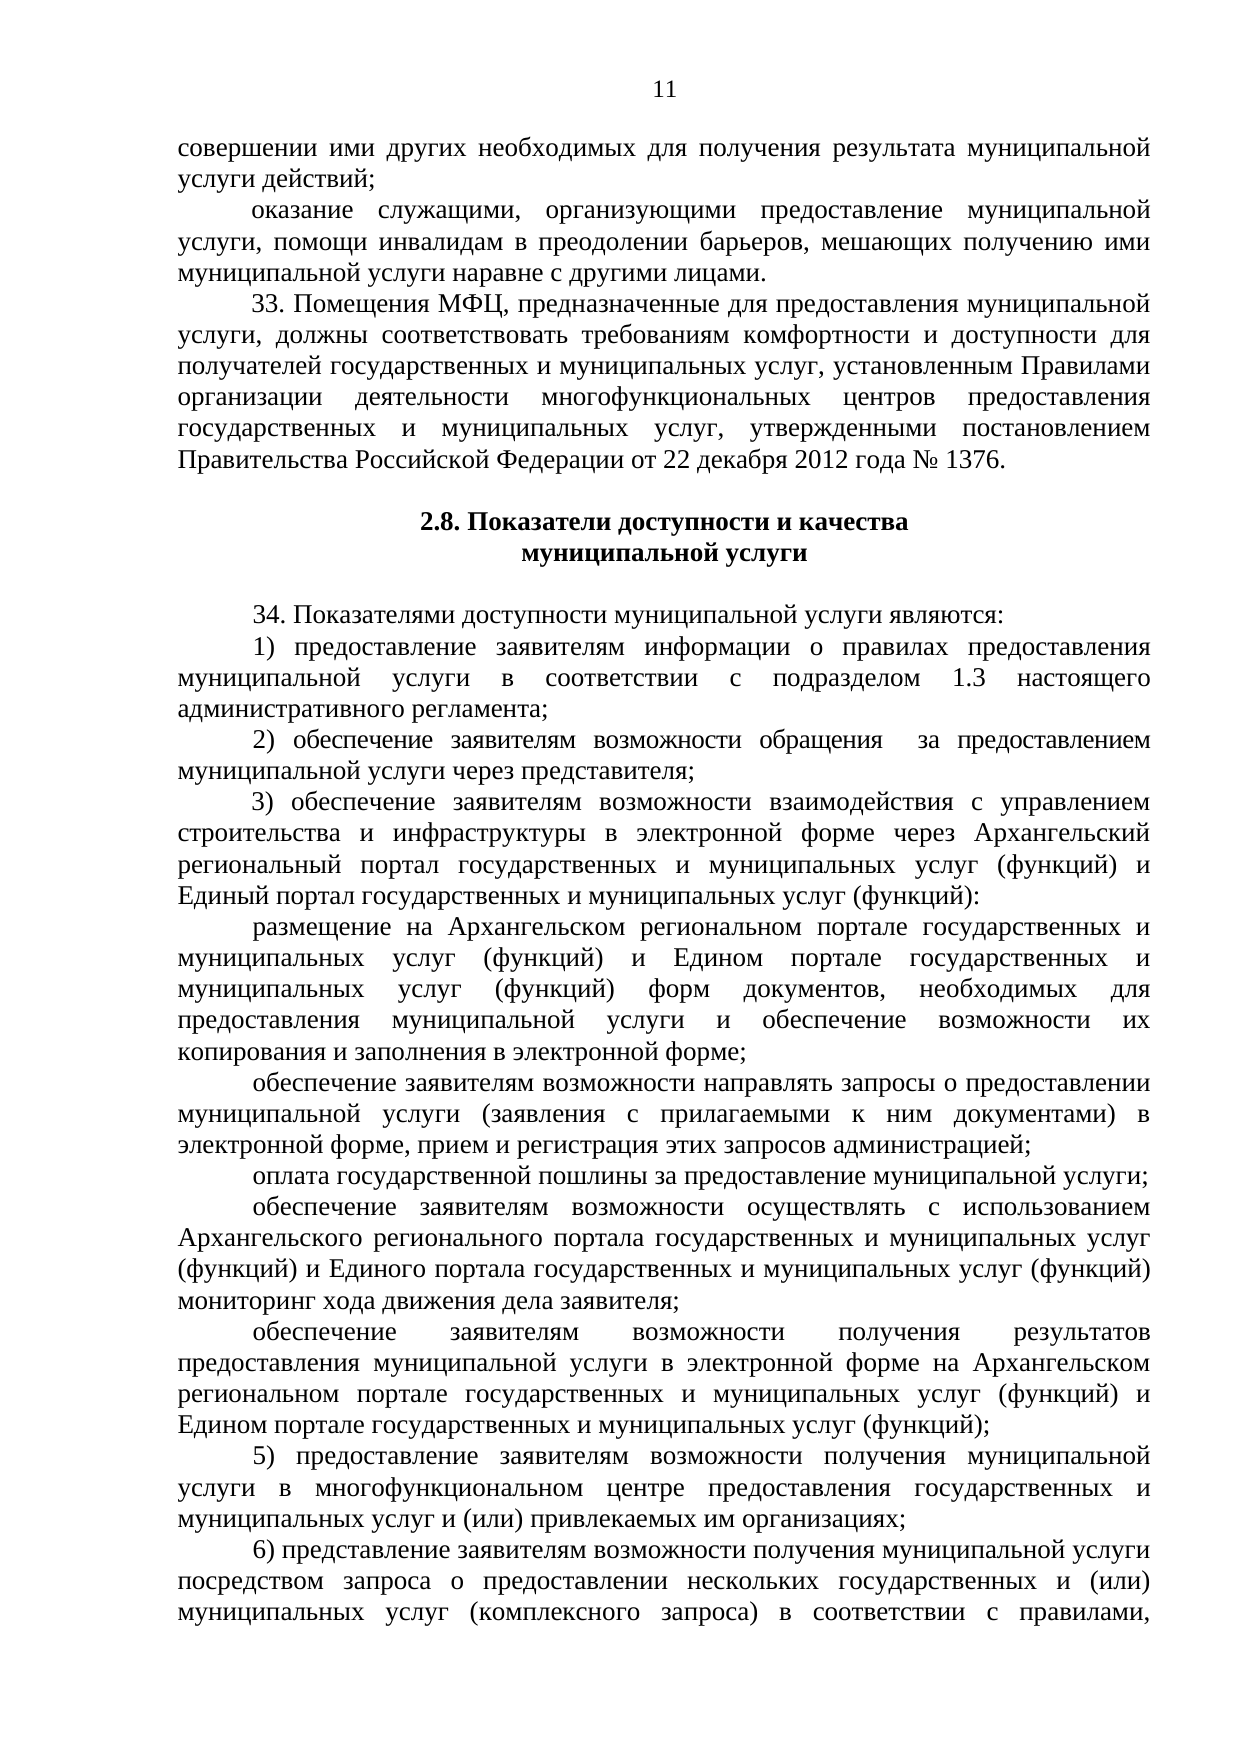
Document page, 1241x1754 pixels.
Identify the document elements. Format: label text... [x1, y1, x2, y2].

text муниципальной услуги [177, 536, 1152, 567]
text 34. Показателями доступности муниципальной услуги являются: [177, 598, 1152, 630]
text 5) предоставление заявителям возможности получения муниципальной услуги в многофункциональном центре предоставления государственных и муниципальных услуг и (или) привлекаемых им организациях; [177, 1439, 1152, 1533]
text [177, 131, 1152, 193]
text 2) обеспечение заявителям возможности обращения за предоставлением муниципальной услуги через представителя; [177, 723, 1152, 785]
text 2.8. Показатели доступности и качества [177, 505, 1152, 536]
text обеспечение заявителям возможности получения результатов предоставления муниципальной услуги в электронной форме на Архангельском региональном портале государственных и муниципальных услуг (функций) и Едином портале государственных и муниципальных услуг (функций); [177, 1315, 1152, 1439]
text размещение на Архангельском региональном портале государственных и муниципальных услуг (функций) и Едином портале государственных и муниципальных услуг (функций) форм документов, необходимых для предоставления муниципальной услуги и обеспечение возможности их копирования и заполнения в электронной форме; [177, 910, 1152, 1066]
text 3) обеспечение заявителям возможности взаимодействия с управлением строительства и инфраструктуры в электронной форме через Архангельский региональный портал государственных и муниципальных услуг (функций) и Единый портал государственных и муниципальных услуг (функций): [177, 785, 1152, 910]
text 33. Помещения МФЦ, предназначенные для предоставления муниципальной услуги, должны соответствовать требованиям комфортности и доступности для получателей государственных и муниципальных услуг, установленным Правилами организации деятельности многофункциональных центров предоставления государственных и муниципальных услуг, утвержденными постановлением Правительства Российской Федерации от 22 декабря 2012 года № 1376. [177, 287, 1152, 474]
text оплата государственной пошлины за предоставление муниципальной услуги; [177, 1159, 1152, 1190]
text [177, 1533, 1152, 1626]
text обеспечение заявителям возможности направлять запросы о предоставлении муниципальной услуги (заявления с прилагаемыми к ним документами) в электронной форме, прием и регистрация этих запросов администрацией; [177, 1066, 1152, 1159]
text 1) предоставление заявителям информации о правилах предоставления муниципальной услуги в соответствии с подразделом 1.3 настоящего административного регламента; [177, 630, 1152, 723]
text обеспечение заявителям возможности осуществлять с использованием Архангельского регионального портала государственных и муниципальных услуг (функций) и Единого портала государственных и муниципальных услуг (функций) мониторинг хода движения дела заявителя; [177, 1190, 1152, 1315]
text оказание служащими, организующими предоставление муниципальной услуги, помощи инвалидам в преодолении барьеров, мешающих получению ими муниципальной услуги наравне с другими лицами. [177, 193, 1152, 287]
